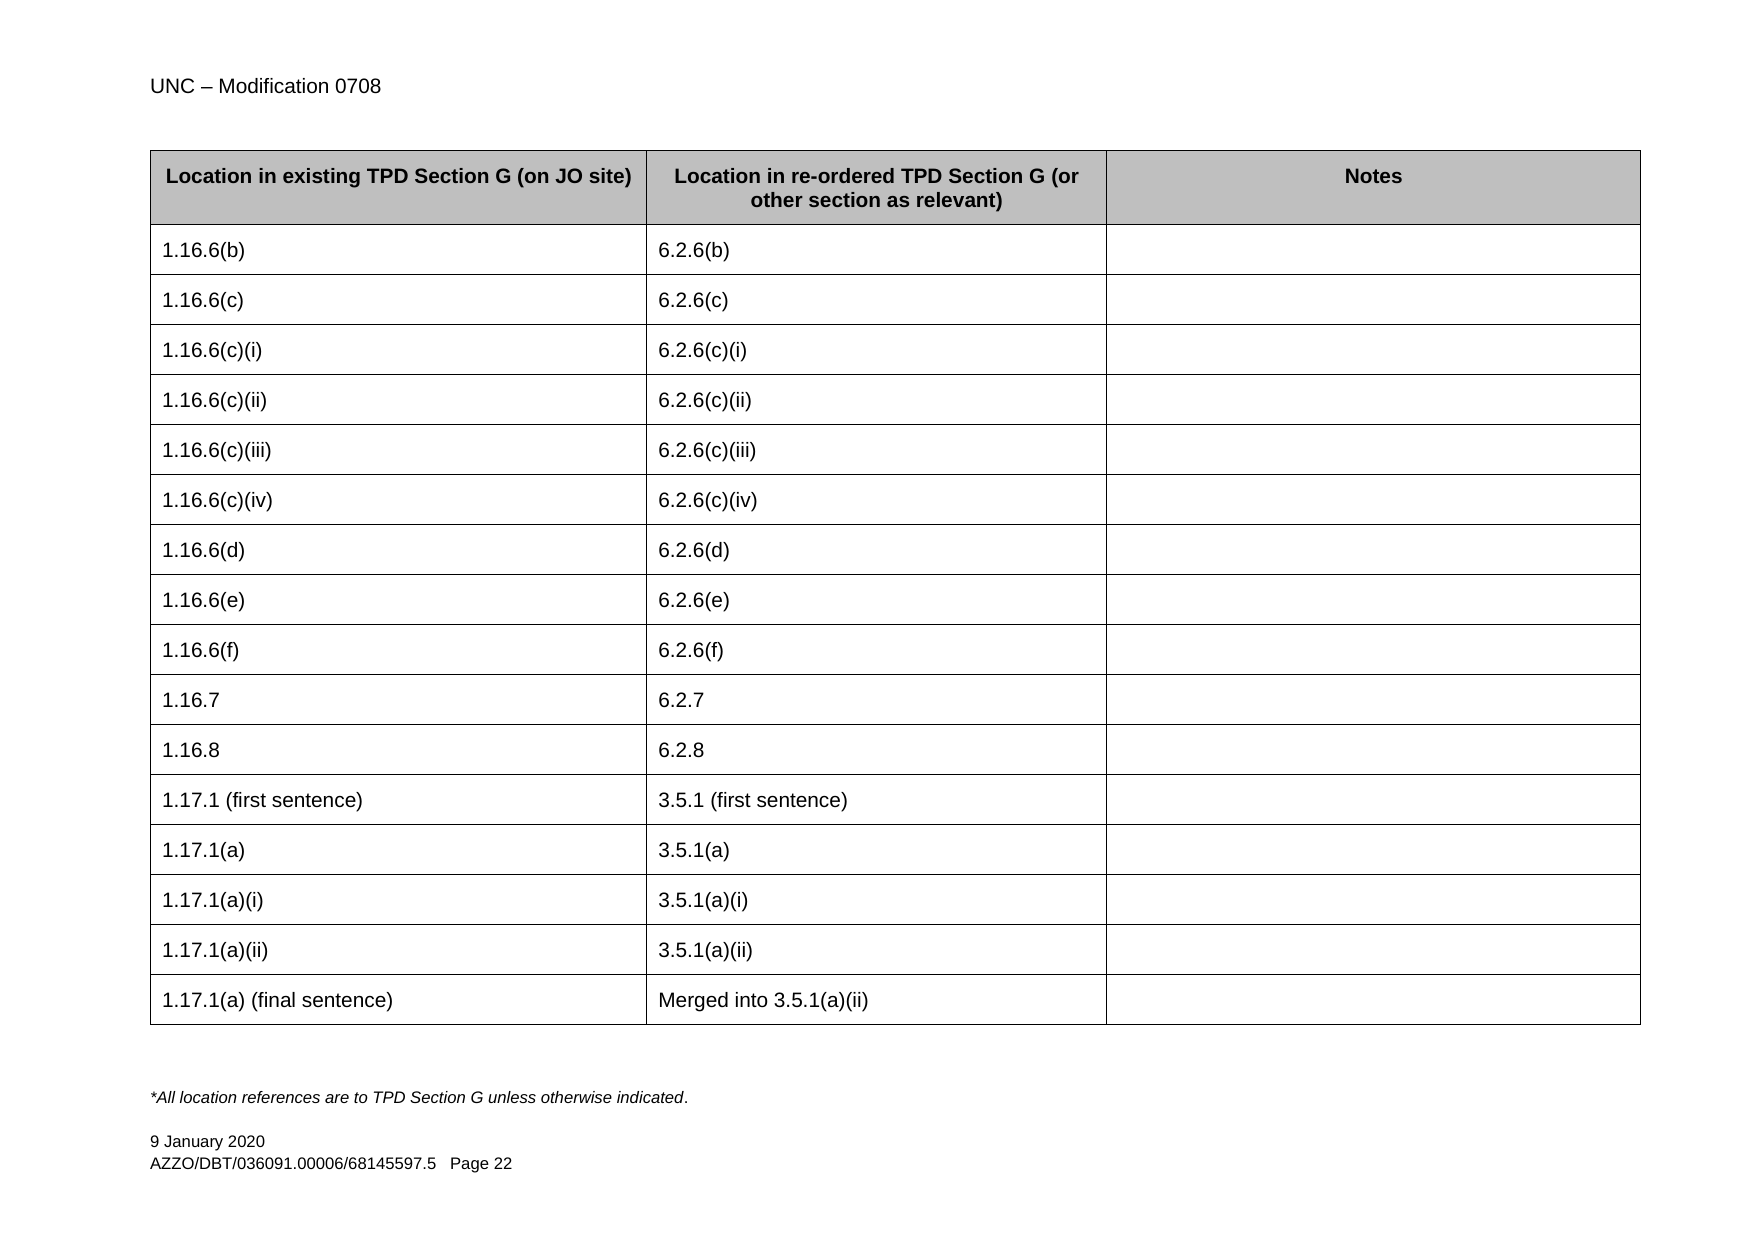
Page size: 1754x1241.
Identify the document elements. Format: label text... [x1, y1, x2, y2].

table_header Location in re-ordered TPD Section G (or other section as relevant) [647, 151, 1106, 224]
table_cell 1.16.6(e) [151, 575, 646, 624]
table_cell 6.2.6(e) [647, 575, 1106, 624]
table_cell 6.2.6(c)(iii) [647, 425, 1106, 474]
table_cell [1107, 975, 1640, 1024]
table_cell 1.17.1(a)(i) [151, 875, 646, 924]
table_cell Merged into 3.5.1(a)(ii) [647, 975, 1106, 1024]
table_cell 6.2.6(c)(i) [647, 325, 1106, 374]
table_cell 6.2.6(d) [647, 525, 1106, 574]
table_cell 1.16.6(c)(iv) [151, 475, 646, 524]
table_cell [1107, 725, 1640, 774]
table_cell [1107, 925, 1640, 974]
table_cell 1.16.6(c)(ii) [151, 375, 646, 424]
table_cell [1107, 675, 1640, 724]
table_cell 1.16.6(b) [151, 225, 646, 274]
table_cell 6.2.6(f) [647, 625, 1106, 674]
table_cell 3.5.1(a)(ii) [647, 925, 1106, 974]
table_cell [1107, 525, 1640, 574]
table_cell [1107, 375, 1640, 424]
table_cell [1107, 225, 1640, 274]
table_cell [1107, 475, 1640, 524]
table_cell 1.16.6(c) [151, 275, 646, 324]
table_cell [1107, 625, 1640, 674]
table_cell 3.5.1(a)(i) [647, 875, 1106, 924]
table_header Location in existing TPD Section G (on JO site) [151, 151, 646, 224]
table_cell 1.17.1(a) [151, 825, 646, 874]
table_cell [1107, 325, 1640, 374]
table_cell [1107, 425, 1640, 474]
table_cell [1107, 275, 1640, 324]
table_cell 1.16.6(f) [151, 625, 646, 674]
table_cell 6.2.8 [647, 725, 1106, 774]
table_cell 1.17.1(a)(ii) [151, 925, 646, 974]
table_header Notes [1107, 151, 1640, 224]
table_cell 1.16.6(c)(i) [151, 325, 646, 374]
table_cell [1107, 875, 1640, 924]
table_cell 6.2.7 [647, 675, 1106, 724]
table_cell 3.5.1 (first sentence) [647, 775, 1106, 824]
table_cell 1.17.1(a) (final sentence) [151, 975, 646, 1024]
table_cell 3.5.1(a) [647, 825, 1106, 874]
table_cell 6.2.6(c)(iv) [647, 475, 1106, 524]
table_cell 1.16.8 [151, 725, 646, 774]
table_cell 1.16.6(d) [151, 525, 646, 574]
table_cell [1107, 775, 1640, 824]
table_cell [1107, 575, 1640, 624]
table_cell 6.2.6(c) [647, 275, 1106, 324]
table_cell 6.2.6(c)(ii) [647, 375, 1106, 424]
table_cell 1.17.1 (first sentence) [151, 775, 646, 824]
table_cell 1.16.7 [151, 675, 646, 724]
table_cell 6.2.6(b) [647, 225, 1106, 274]
table_cell [1107, 825, 1640, 874]
table_cell 1.16.6(c)(iii) [151, 425, 646, 474]
